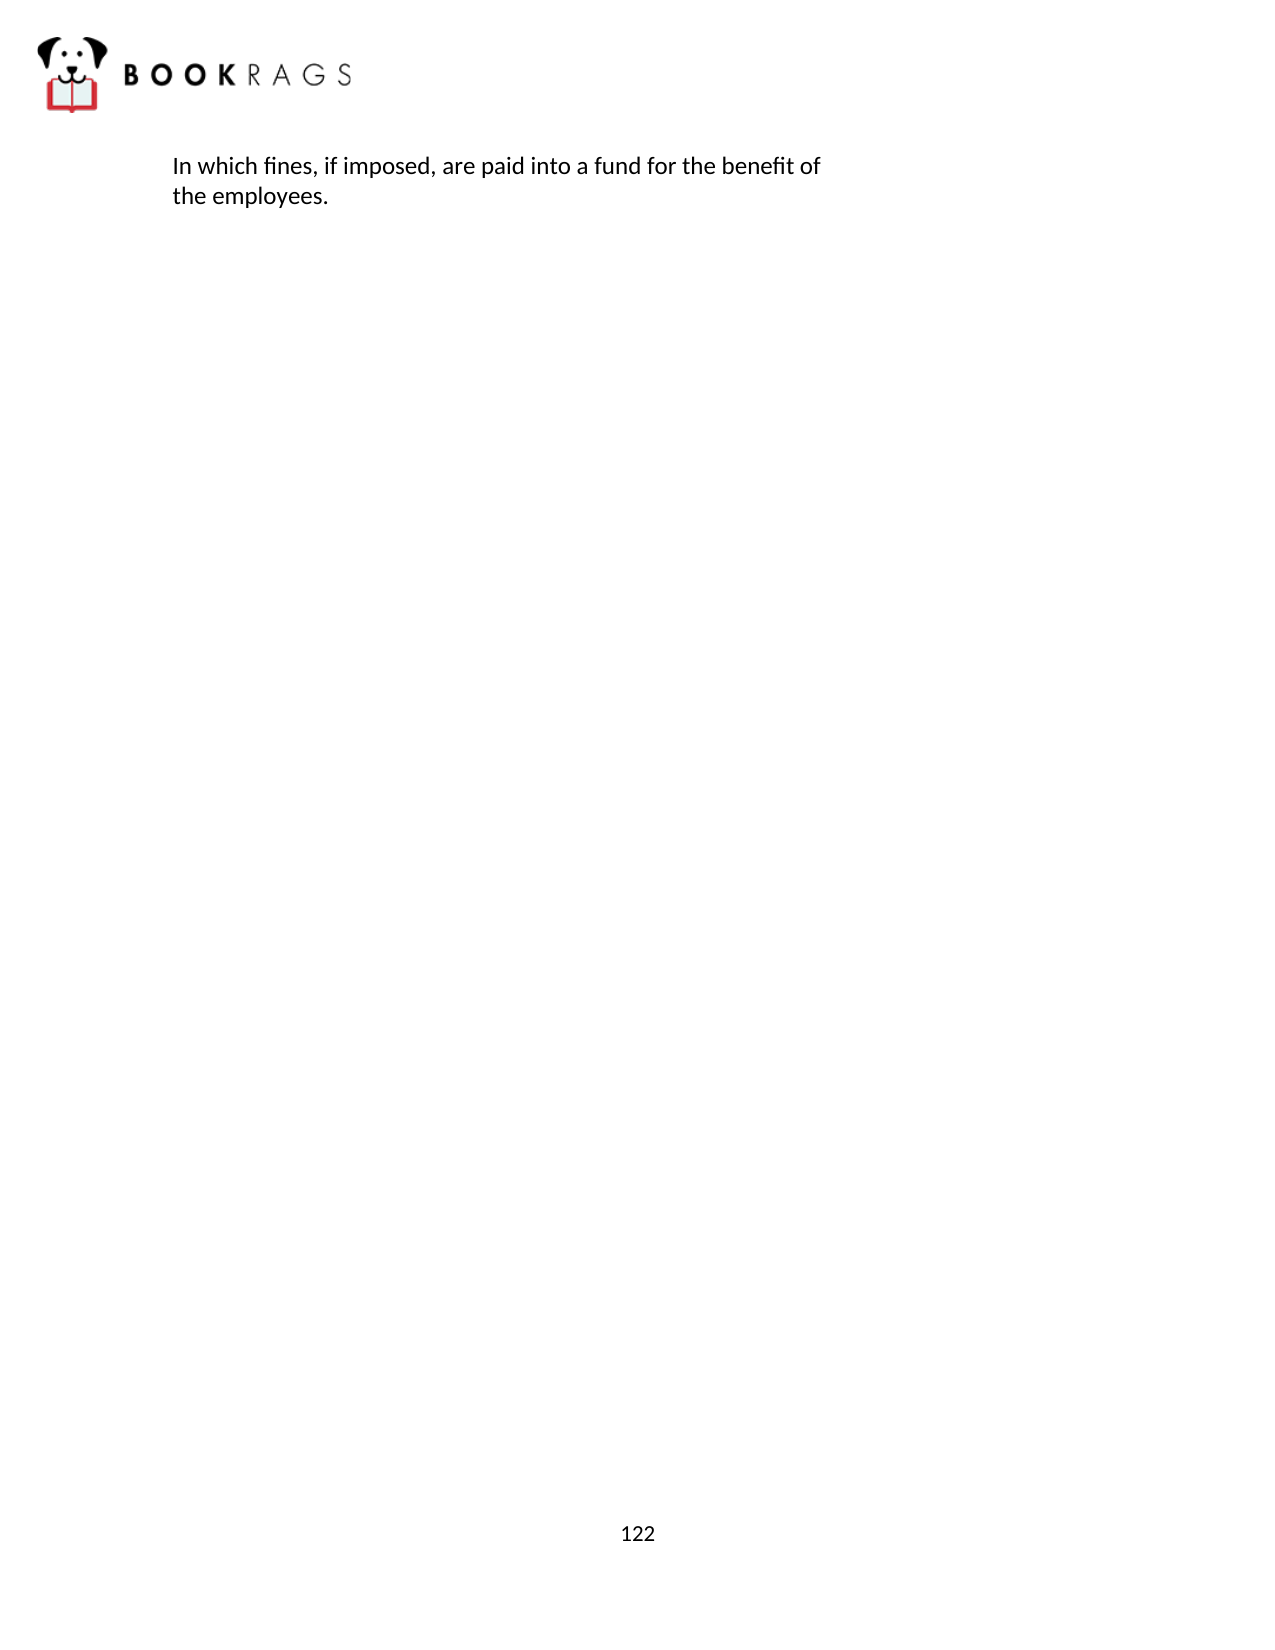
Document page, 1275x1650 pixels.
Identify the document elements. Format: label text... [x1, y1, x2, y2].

text In which fines, if imposed, are paid into a fund for the benefit of the employees. [150, 150, 1125, 211]
picture [37, 37, 351, 113]
